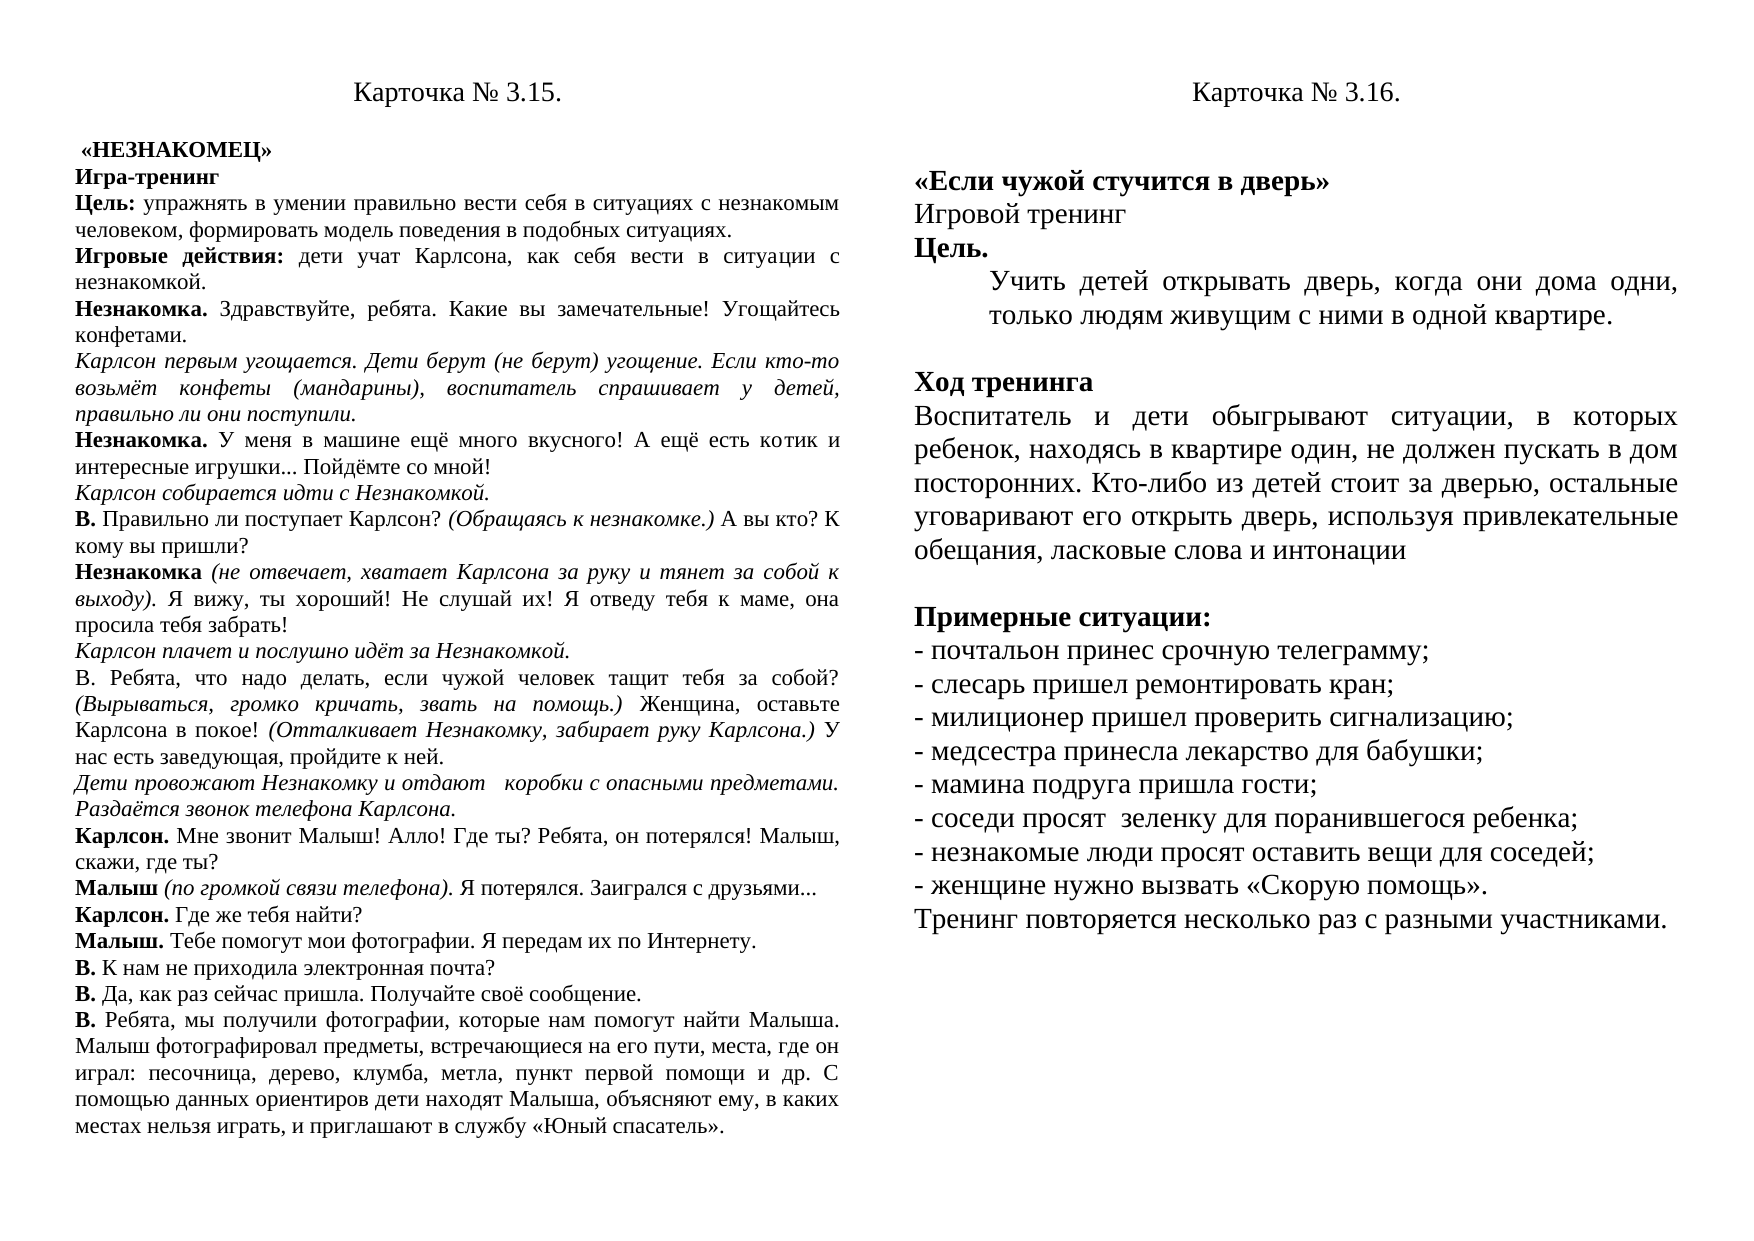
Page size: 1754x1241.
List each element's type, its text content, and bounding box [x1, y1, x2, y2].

text В. Правильно ли поступает Карлсон? (Обращаясь к незнакомке.) А вы кто? К кому вы пришли? [75, 506, 840, 558]
text Игровые действия: дети учат Карлсона, как себя вести в ситуации с незнакомкой. [75, 242, 840, 295]
text Незнакомка. У меня в машине ещё много вкусного! А ещё есть котик и интересные игрушки... Пойдёмте со мной! [75, 426, 840, 479]
text Дети провожают Незнакомку и отдают коробки с опасными предметами. Раздаётся звонок телефона Карлсона. [75, 769, 840, 822]
text - соседи просят зеленку для поранившегося ребенка; [914, 800, 1679, 834]
text Цель: упражнять в умении правильно вести себя в ситуациях с незнакомым человеком, формировать модель поведения в подобных ситуациях. [75, 189, 840, 242]
text Карлсон первым угощается. Дети берут (не берут) угощение. Если кто-то возьмёт конфеты (мандарины), воспитатель спрашивает у детей, правильно ли они поступили. [75, 347, 840, 426]
text - слесарь пришел ремонтировать кран; [914, 666, 1679, 699]
text Малыш (по громкой связи телефона). Я потерялся. Заигрался с друзьями... [75, 874, 840, 901]
text Учить детей открывать дверь, когда они дома одни, только людям живущим с ними в одной квартире. [989, 263, 1679, 331]
text - мамина подруга пришла гости; [914, 767, 1679, 800]
text Карточка № 3.15. [75, 75, 840, 107]
text - незнакомые люди просят оставить вещи для соседей; [914, 834, 1679, 867]
text В. Ребята, мы получили фотографии, которые нам помогут найти Малыша. Малыш фотографировал предметы, встречающиеся на его пути, места, где он играл: песочница, дерево, клумба, метла, пункт первой помощи и др. С помощью данных ориентиров дети находят Малыша, объясняют ему, в каких местах нельзя играть, и приглашают в службу «Юный спасатель». [75, 1006, 840, 1138]
text Тренинг повторяется несколько раз с разными участниками. [914, 901, 1679, 934]
text «НЕЗНАКОМЕЦ» [75, 137, 840, 163]
text Игровой тренинг [914, 196, 1679, 230]
text Воспитатель и дети обыгрывают ситуации, в которых ребенок, находясь в квартире один, не должен пускать в дом посторонних. Кто-либо из детей стоит за дверью, остальные уговаривают его открыть дверь, используя привлекательные обещания, ласковые слова и интонации [914, 398, 1679, 565]
text Незнакомка. Здравствуйте, ребята. Какие вы замечательные! Угощайтесь конфетами. [75, 295, 840, 347]
text «Если чужой стучится в дверь» [914, 163, 1679, 196]
text В. К нам не приходила электронная почта? [75, 953, 840, 980]
text Незнакомка (не отвечает, хватает Карлсона за руку и тянет за собой к выходу). Я вижу, ты хороший! Не слушай их! Я отведу тебя к маме, она просила тебя забрать! [75, 558, 840, 637]
text Карлсон собирается идти с Незнакомкой. [75, 479, 840, 506]
text Ход тренинга [914, 364, 1679, 398]
text - милиционер пришел проверить сигнализацию; [914, 699, 1679, 733]
text - почтальон принес срочную телеграмму; [914, 632, 1679, 666]
text Цель. [914, 230, 1679, 263]
text Малыш. Тебе помогут мои фотографии. Я передам их по Интернету. [75, 927, 840, 953]
text Карлсон плачет и послушно идёт за Незнакомкой. [75, 637, 840, 664]
text Карлсон. Где же тебя найти? [75, 901, 840, 927]
text - женщине нужно вызвать «Скорую помощь». [914, 867, 1679, 901]
text Карлсон. Мне звонит Малыш! Алло! Где ты? Ребята, он потерялся! Малыш, скажи, где ты? [75, 822, 840, 874]
text Игра-тренинг [75, 163, 840, 189]
text - медсестра принесла лекарство для бабушки; [914, 733, 1679, 767]
text В. Да, как раз сейчас пришла. Получайте своё сообщение. [75, 980, 840, 1006]
text Примерные ситуации: [914, 599, 1679, 632]
text Карточка № 3.16. [914, 75, 1679, 107]
text В. Ребята, что надо делать, если чужой человек тащит тебя за собой? (Вырываться, громко кричать, звать на помощь.) Женщина, оставьте Карлсона в покое! (Отталкивает Незнакомку, забирает руку Карлсона.) У нас есть заведующая, пройдите к ней. [75, 664, 840, 769]
